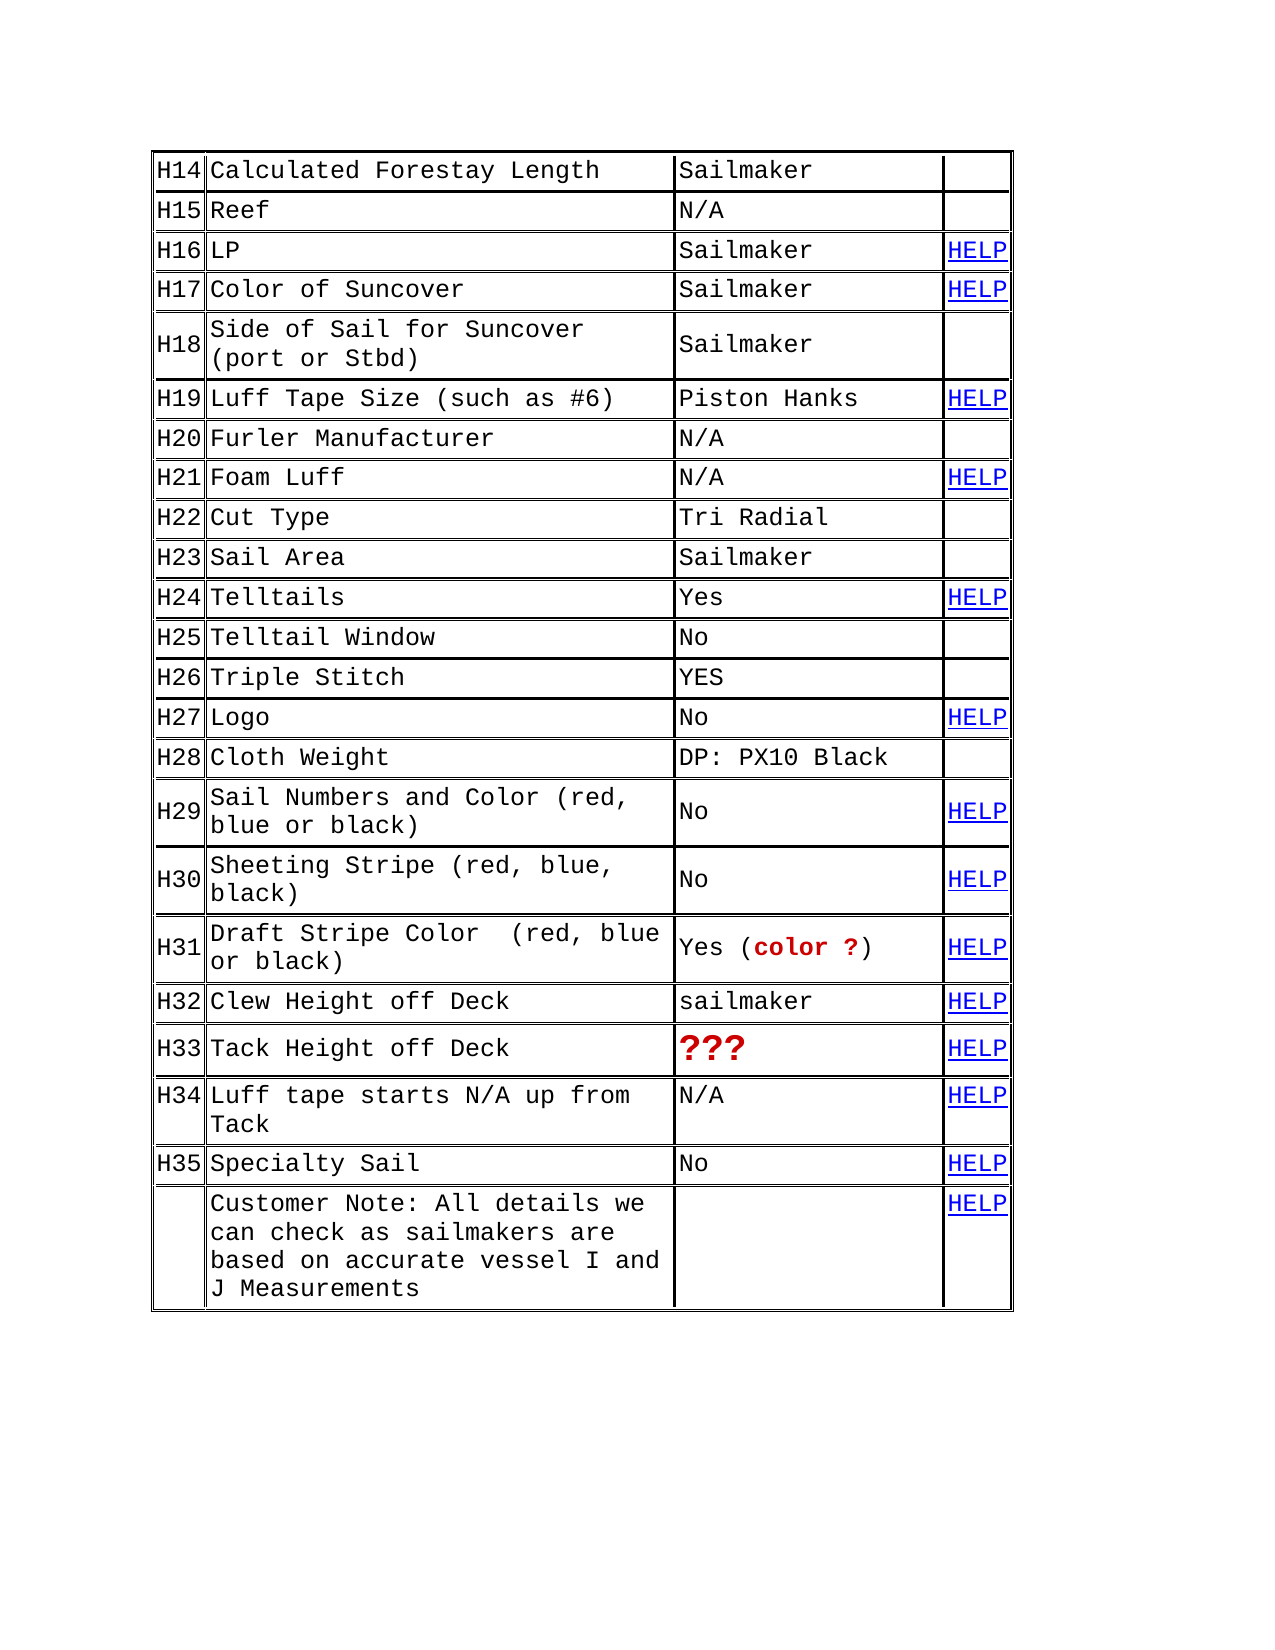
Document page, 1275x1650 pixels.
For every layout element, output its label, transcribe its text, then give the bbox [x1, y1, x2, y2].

table_cell Furler Manufacturer [207, 421, 673, 458]
table_cell Sailmaker [676, 313, 942, 378]
table_cell HELP [943, 458, 1012, 497]
table_cell H16 [152, 230, 206, 270]
table_cell No [676, 700, 942, 737]
table_cell H18 [154, 310, 204, 378]
table_cell H32 [154, 981, 204, 1021]
table_cell Sail Area [207, 541, 673, 577]
table_cell Side of Sail for Suncover (port or Stbd) [207, 313, 673, 378]
table_cell Sail Numbers and Color (red, blue or black) [207, 780, 673, 845]
table_cell [943, 153, 1010, 190]
table_cell No [676, 621, 942, 657]
table_cell H33 [154, 1021, 204, 1075]
table_cell Specialty Sail [207, 1147, 673, 1183]
table_cell [945, 657, 1010, 697]
table_cell sailmaker [676, 985, 942, 1021]
table_cell Foam Luff [207, 461, 673, 497]
table_cell HELP [943, 777, 1012, 845]
table_cell Customer Note: All details we can check as sailmakers are based on accurate vessel I and J Measurements [206, 1187, 674, 1308]
table_cell Luff tape starts N/A up from Tack [207, 1079, 673, 1144]
table_cell Sailmaker [676, 273, 942, 309]
table_cell Telltails [207, 581, 673, 617]
table_cell H14 [154, 153, 206, 190]
table_cell Sailmaker [676, 541, 942, 577]
table_cell HELP [945, 577, 1011, 617]
table_cell H29 [152, 777, 206, 845]
table_cell Sailmaker [674, 153, 943, 190]
table_cell [945, 498, 1011, 537]
table_cell H15 [154, 190, 204, 230]
table_cell ??? [676, 1025, 942, 1075]
table_cell H34 [154, 1075, 204, 1144]
table_cell [945, 310, 1011, 378]
table_cell H31 [154, 913, 204, 981]
table_cell [154, 1184, 206, 1308]
table_cell [945, 538, 1011, 577]
table_cell H24 [154, 577, 204, 617]
table_cell Telltail Window [207, 621, 673, 657]
table_cell LP [207, 233, 673, 270]
table_cell Draft Stripe Color (red, blue or black) [207, 917, 673, 981]
table_cell N/A [676, 193, 942, 230]
table_cell [945, 190, 1010, 230]
table_cell H35 [152, 1144, 206, 1183]
table_cell HELP [943, 1184, 1011, 1308]
table_cell Sheeting Stripe (red, blue, black) [207, 848, 673, 913]
table_cell Piston Hanks [676, 381, 942, 418]
table_cell [943, 737, 1012, 777]
table_cell H27 [154, 697, 204, 737]
table_cell HELP [945, 913, 1011, 981]
table_cell Cloth Weight [207, 740, 673, 777]
table_cell No [676, 848, 942, 913]
table_cell Triple Stitch [207, 660, 673, 697]
table_cell HELP [943, 1144, 1012, 1183]
table_cell Logo [207, 700, 673, 737]
table_cell Yes [676, 581, 942, 617]
table_cell H30 [154, 845, 204, 913]
table_cell H22 [154, 498, 204, 537]
table_cell N/A [676, 461, 942, 497]
table_cell H21 [152, 458, 206, 497]
table_cell HELP [945, 1021, 1011, 1075]
table_cell Luff Tape Size (such as #6) [207, 381, 673, 418]
table_cell DP: PX10 Black [676, 740, 942, 777]
table_cell No [676, 780, 942, 845]
table_cell Reef [207, 193, 673, 230]
table_cell H23 [154, 538, 204, 577]
table_cell HELP [945, 697, 1010, 737]
table_cell N/A [676, 421, 942, 458]
table_cell HELP [943, 230, 1012, 270]
table_cell H19 [152, 378, 204, 418]
table_cell HELP [943, 270, 1012, 309]
table_cell [674, 1187, 943, 1308]
table_cell [945, 617, 1011, 657]
table_cell Clew Height off Deck [207, 985, 673, 1021]
table_cell YES [676, 660, 942, 697]
table_cell Color of Suncover [207, 273, 673, 309]
table_cell N/A [676, 1079, 942, 1144]
table_cell H26 [154, 657, 204, 697]
table_cell Cut Type [207, 501, 673, 537]
table_cell HELP [945, 981, 1011, 1021]
table_cell HELP [945, 378, 1012, 418]
table_cell Sailmaker [676, 233, 942, 270]
table_cell HELP [945, 845, 1010, 913]
table_cell No [676, 1147, 942, 1183]
table_cell H17 [152, 270, 206, 309]
table_cell H25 [154, 617, 204, 657]
table_cell [943, 418, 1012, 458]
table_cell Yes (color ?) [676, 917, 942, 981]
table_cell H20 [152, 418, 206, 458]
table_cell HELP [945, 1075, 1011, 1144]
table_cell Calculated Forestay Length [206, 153, 674, 190]
table_cell Tack Height off Deck [207, 1025, 673, 1075]
table_cell Tri Radial [676, 501, 942, 537]
table_cell H28 [152, 737, 206, 777]
